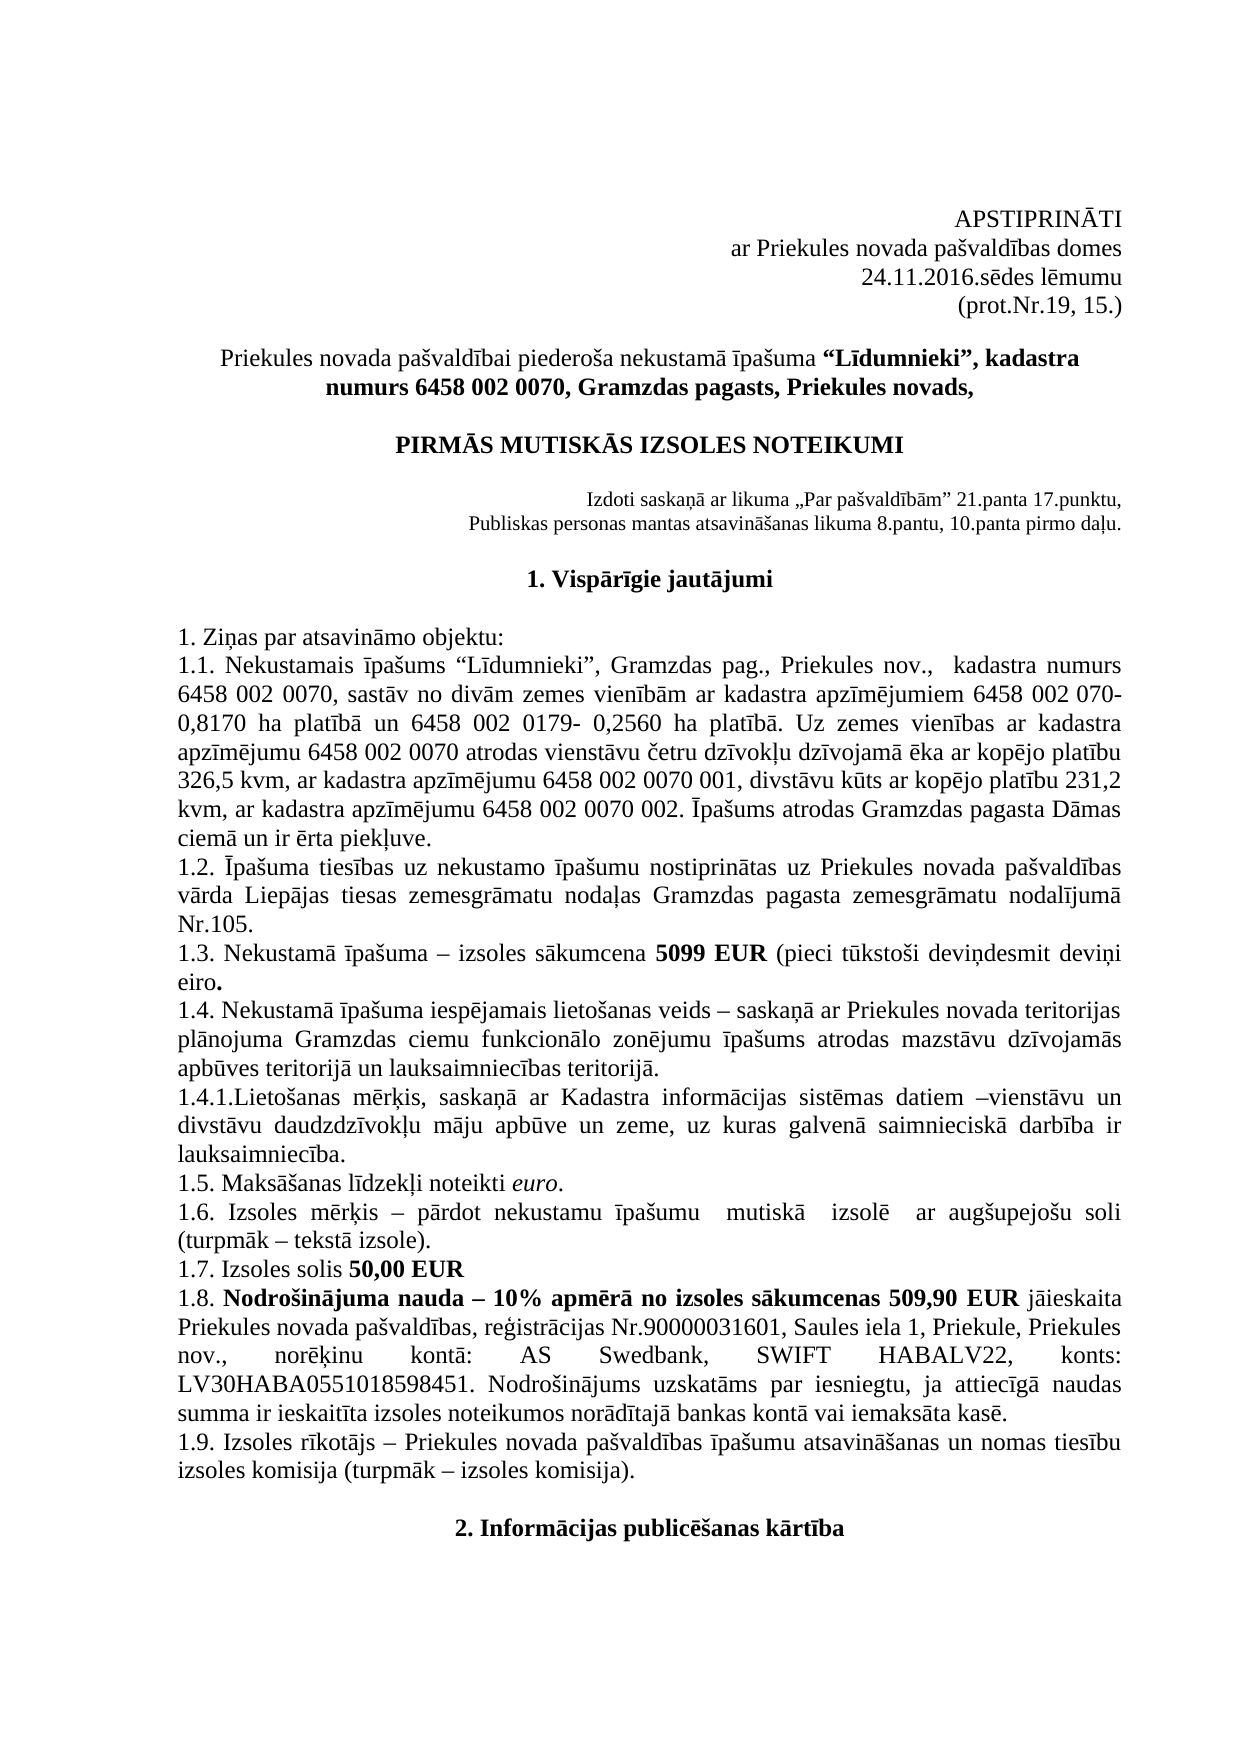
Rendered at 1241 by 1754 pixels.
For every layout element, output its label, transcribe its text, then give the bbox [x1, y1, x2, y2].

text APSTIPRINĀTI [177, 204, 1122, 233]
text (prot.Nr.19, 15.) [177, 291, 1122, 319]
text 1.7. Izsoles solis 50,00 EUR [177, 1254, 1122, 1283]
text 2. Informācijas publicēšanas kārtība [177, 1513, 1122, 1542]
text Izdoti saskaņā ar likuma „Par pašvaldībām” 21.panta 17.punktu, [177, 487, 1122, 511]
text Priekules novada pašvaldībai piederoša nekustamā īpašuma “Līdumnieki”, kadastra numurs 6458 002 0070, Gramzdas pagasts, Priekules novads, [177, 343, 1122, 401]
text 1.8. Nodrošinājuma nauda – 10% apmērā no izsoles sākumcenas 509,90 EUR jāieskaita Priekules novada pašvaldības, reģistrācijas Nr.90000031601, Saules iela 1, Priekule, Priekules nov., norēķinu kontā: AS Swedbank, SWIFT HABALV22, konts: LV30HABA0551018598451. Nodrošinājums uzskatāms par iesniegtu, ja attiecīgā naudas summa ir ieskaitīta izsoles noteikumos norādītajā bankas kontā vai iemaksāta kasē. [177, 1283, 1122, 1427]
text Publiskas personas mantas atsavināšanas likuma 8.pantu, 10.panta pirmo daļu. [177, 511, 1122, 535]
text 1.4. Nekustamā īpašuma iespējamais lietošanas veids – saskaņā ar Priekules novada teritorijas plānojuma Gramzdas ciemu funkcionālo zonējumu īpašums atrodas mazstāvu dzīvojamās apbūves teritorijā un lauksaimniecības teritorijā. [177, 995, 1122, 1082]
text ar Priekules novada pašvaldības domes [177, 233, 1122, 262]
text 1.4.1.Lietošanas mērķis, saskaņā ar Kadastra informācijas sistēmas datiem –vienstāvu un divstāvu daudzdzīvokļu māju apbūve un zeme, uz kuras galvenā saimnieciskā darbība ir lauksaimniecība. [177, 1082, 1122, 1168]
text 1. Vispārīgie jautājumi [177, 564, 1122, 593]
text 1. Ziņas par atsavināmo objektu: [177, 622, 1122, 650]
text 1.3. Nekustamā īpašuma – izsoles sākumcena 5099 EUR (pieci tūkstoši deviņdesmit deviņi eiro. [177, 938, 1122, 995]
text 1.2. Īpašuma tiesības uz nekustamo īpašumu nostiprinātas uz Priekules novada pašvaldības vārda Liepājas tiesas zemesgrāmatu nodaļas Gramzdas pagasta zemesgrāmatu nodalījumā Nr.105. [177, 852, 1122, 938]
text 1.6. Izsoles mērķis – pārdot nekustamu īpašumu mutiskā izsolē ar augšupejošu soli (turpmāk – tekstā izsole). [177, 1197, 1122, 1254]
text PIRMĀS MUTISKĀS IZSOLES NOTEIKUMI [177, 430, 1122, 458]
text 1.9. Izsoles rīkotājs – Priekules novada pašvaldības īpašumu atsavināšanas un nomas tiesību izsoles komisija (turpmāk – izsoles komisija). [177, 1427, 1122, 1484]
text 24.11.2016.sēdes lēmumu [177, 262, 1122, 291]
text 1.1. Nekustamais īpašums “Līdumnieki”, Gramzdas pag., Priekules nov., kadastra numurs 6458 002 0070, sastāv no divām zemes vienībām ar kadastra apzīmējumiem 6458 002 070- 0,8170 ha platībā un 6458 002 0179- 0,2560 ha platībā. Uz zemes vienības ar kadastra apzīmējumu 6458 002 0070 atrodas vienstāvu četru dzīvokļu dzīvojamā ēka ar kopējo platību 326,5 kvm, ar kadastra apzīmējumu 6458 002 0070 001, divstāvu kūts ar kopējo platību 231,2 kvm, ar kadastra apzīmējumu 6458 002 0070 002. Īpašums atrodas Gramzdas pagasta Dāmas ciemā un ir ērta piekļuve. [177, 650, 1122, 852]
text 1.5. Maksāšanas līdzekļi noteikti euro. [177, 1168, 1122, 1197]
